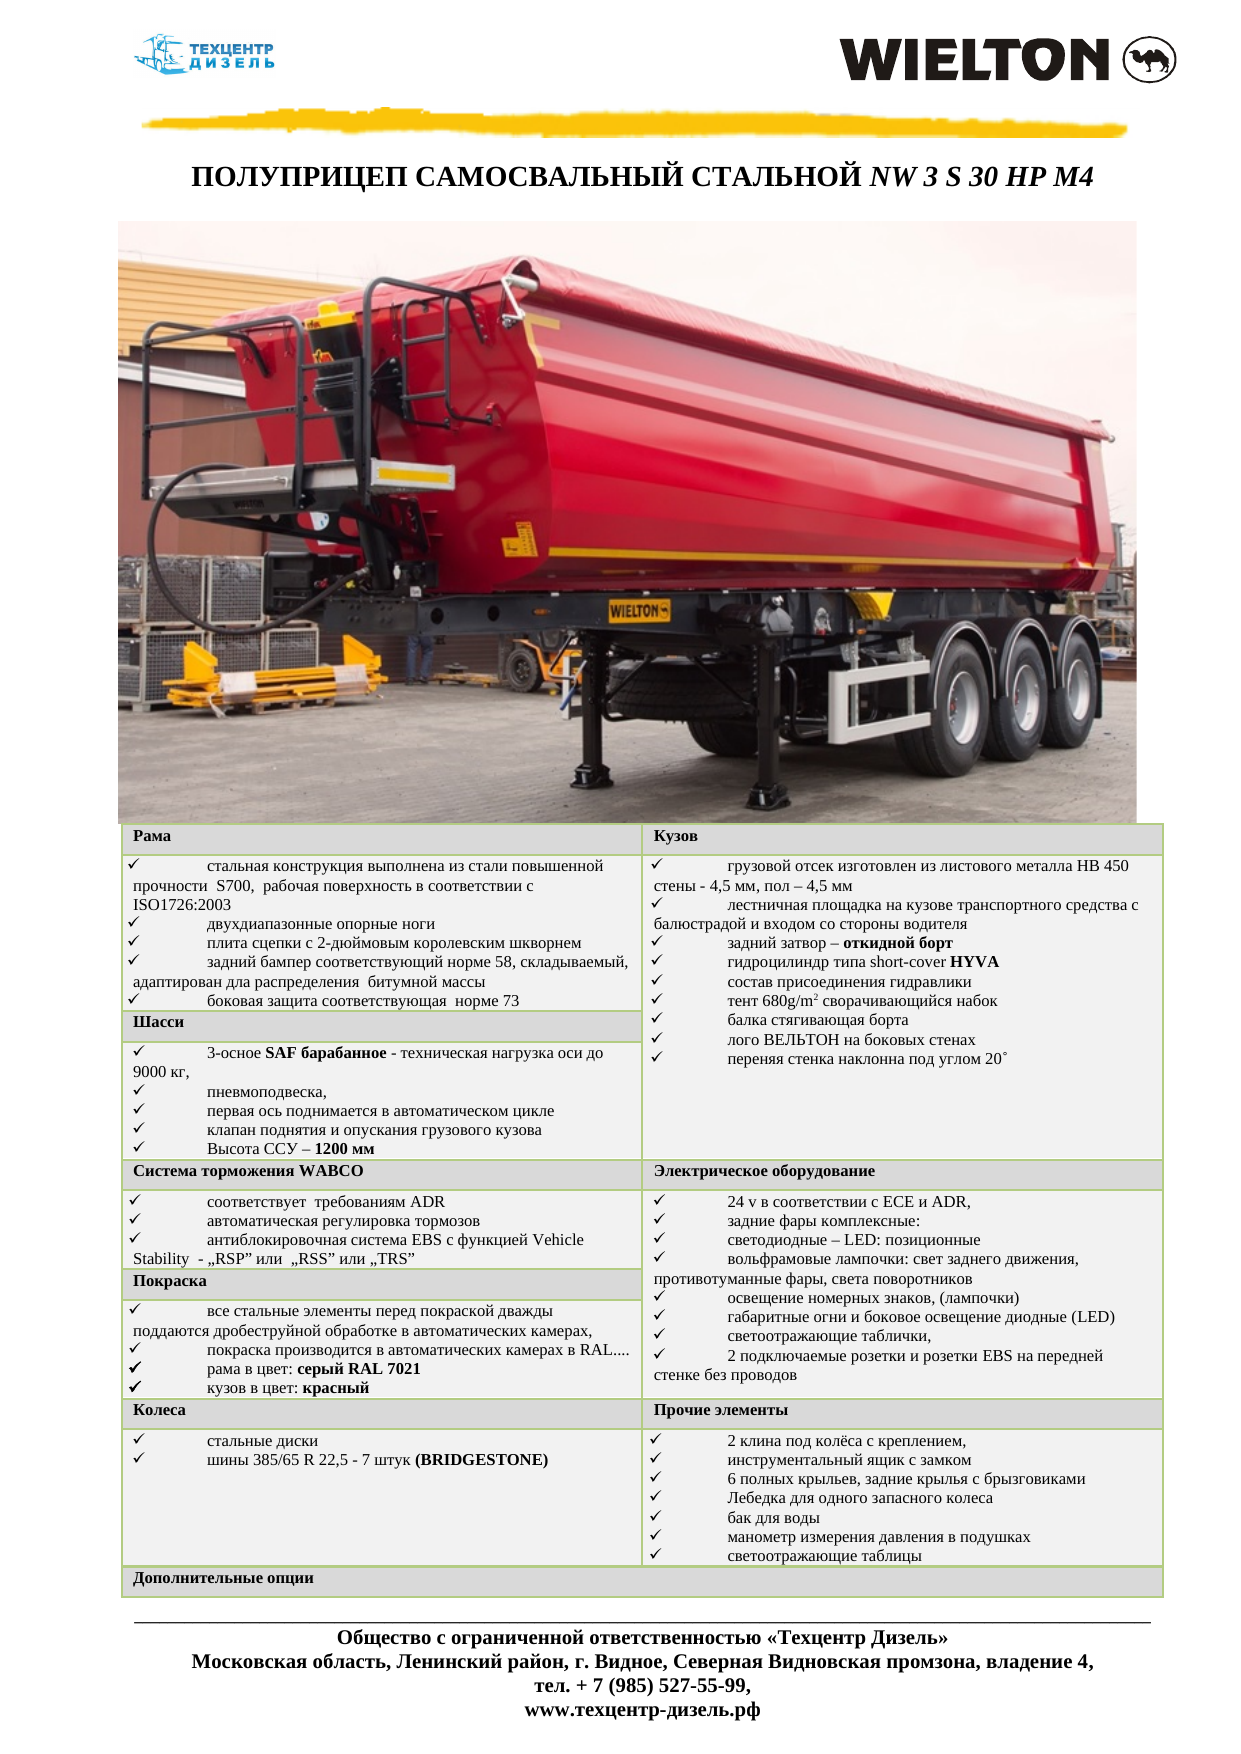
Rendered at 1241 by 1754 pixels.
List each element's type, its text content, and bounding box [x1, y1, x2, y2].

table_cell 2 клина под колёса с креплением, инструментальный ящик с замком 6 полных крыльев, задние крылья с брызговиками Лебедка для одного запасного колеса бак для воды манометр измерения давления в подушках светоотражающие таблицы [643, 1430, 1162, 1565]
table_cell Прочие элементы [643, 1400, 1162, 1428]
table_cell 3-осное SAF барабанное - техническая нагрузка оси до 9000 кг, пневмоподвеска, первая ось поднимается в автоматическом цикле клапан поднятия и опускания грузового кузова Высота ССУ – 1200 мм [123, 1043, 641, 1158]
table_cell Колеса [123, 1400, 641, 1428]
table_cell грузовой отсeк изготовлен из листового металла HB 450 стены - 4,5 мм, пол – 4,5 мм лестничная площадка на кузове транспортного средства с балюстрадой и входом со стороны водителя задний затвор – откидной борт гидроцилиндр типа short-cover HYVA состав присоединения гидравлики тент 680g/m2 сворачивающийся набок балка стягивающая борта лого ВЕЛЬТОН на боковых стенах переняя стенка наклонна под углом 20˚ [643, 856, 1162, 1158]
picture [141, 107, 1140, 138]
table_cell Дополнительные опции [123, 1568, 1162, 1596]
table_cell 24 v в соответствии с ECE и ADR, задние фары комплексные: светодиодные – LED: позиционные вольфрамовые лампочки: свет заднего движения, противотуманные фары, света поворотников освещение номерных знаков, (лампочки) габаритные огни и боковое освещение диодные (LED) светоотражающие таблички, 2 подключаемые розетки и розетки EBS на передней стенке без проводов [643, 1191, 1162, 1397]
table_cell Покраска [123, 1270, 641, 1299]
table_cell Электрическое оборудование [643, 1161, 1162, 1189]
table_cell Система торможения WABCO [123, 1161, 641, 1189]
table_cell соответствует требованиям ADR автоматическая регулировка тормозов антиблокировочная система EBS с функцией Vehicle Stability - „RSP” или „RSS” или „TRS” [123, 1191, 641, 1268]
table_header Кузов [643, 825, 1162, 854]
subtitle ПОЛУПРИЦЕП САМОСВАЛЬНЫЙ СТАЛЬНОЙ NW 3 S 30 НP М4 [133, 159, 1152, 193]
table_cell все стальные элементы перед покраской дважды поддаются дробеструйной обработке в автоматических камерах, покраска производится в автоматических камерах в RAL.... рама в цвет: серый RAL 7021 кузов в цвет: красный [123, 1301, 641, 1397]
table_cell стальные диски шины 385/65 R 22,5 - 7 штук (BRIDGESTONE) [123, 1430, 641, 1565]
picture [132, 29, 276, 78]
picture [118, 221, 1137, 824]
table_cell Шасси [123, 1012, 641, 1041]
table_cell стальная конструкция выполнена из стали повышенной прочности S700, рабочая поверхность в соответствии с ISO1726:2003 двухдиапазонные опорные ноги плита сцепки с 2-дюймовым королевским шкворнем задний бампер соответствующий норме 58, складываемый, адаптирован дла распределения битумной массы боковая защита соответствующая норме 73 [123, 856, 641, 1010]
table_header Pама [123, 825, 641, 854]
